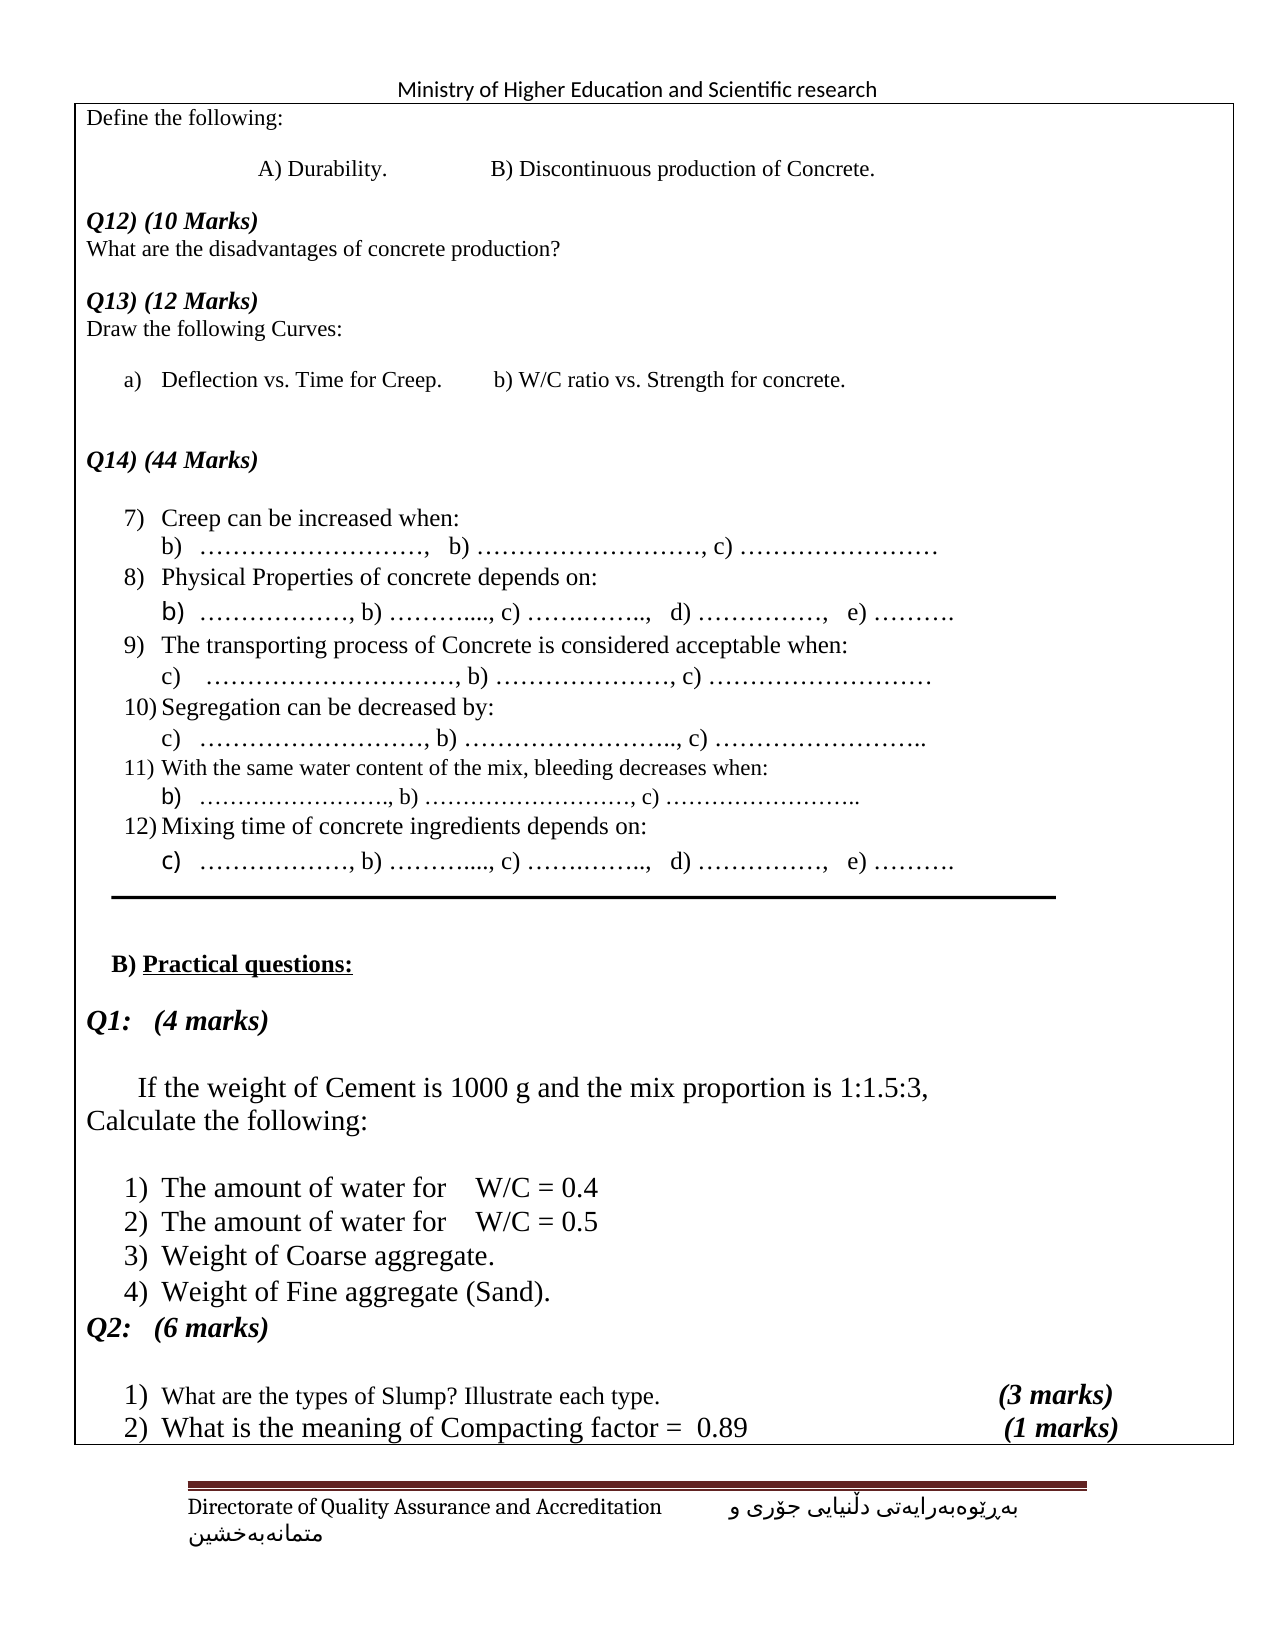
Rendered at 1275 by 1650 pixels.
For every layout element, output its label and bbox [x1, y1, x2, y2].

table_header [76, 104, 1233, 1444]
